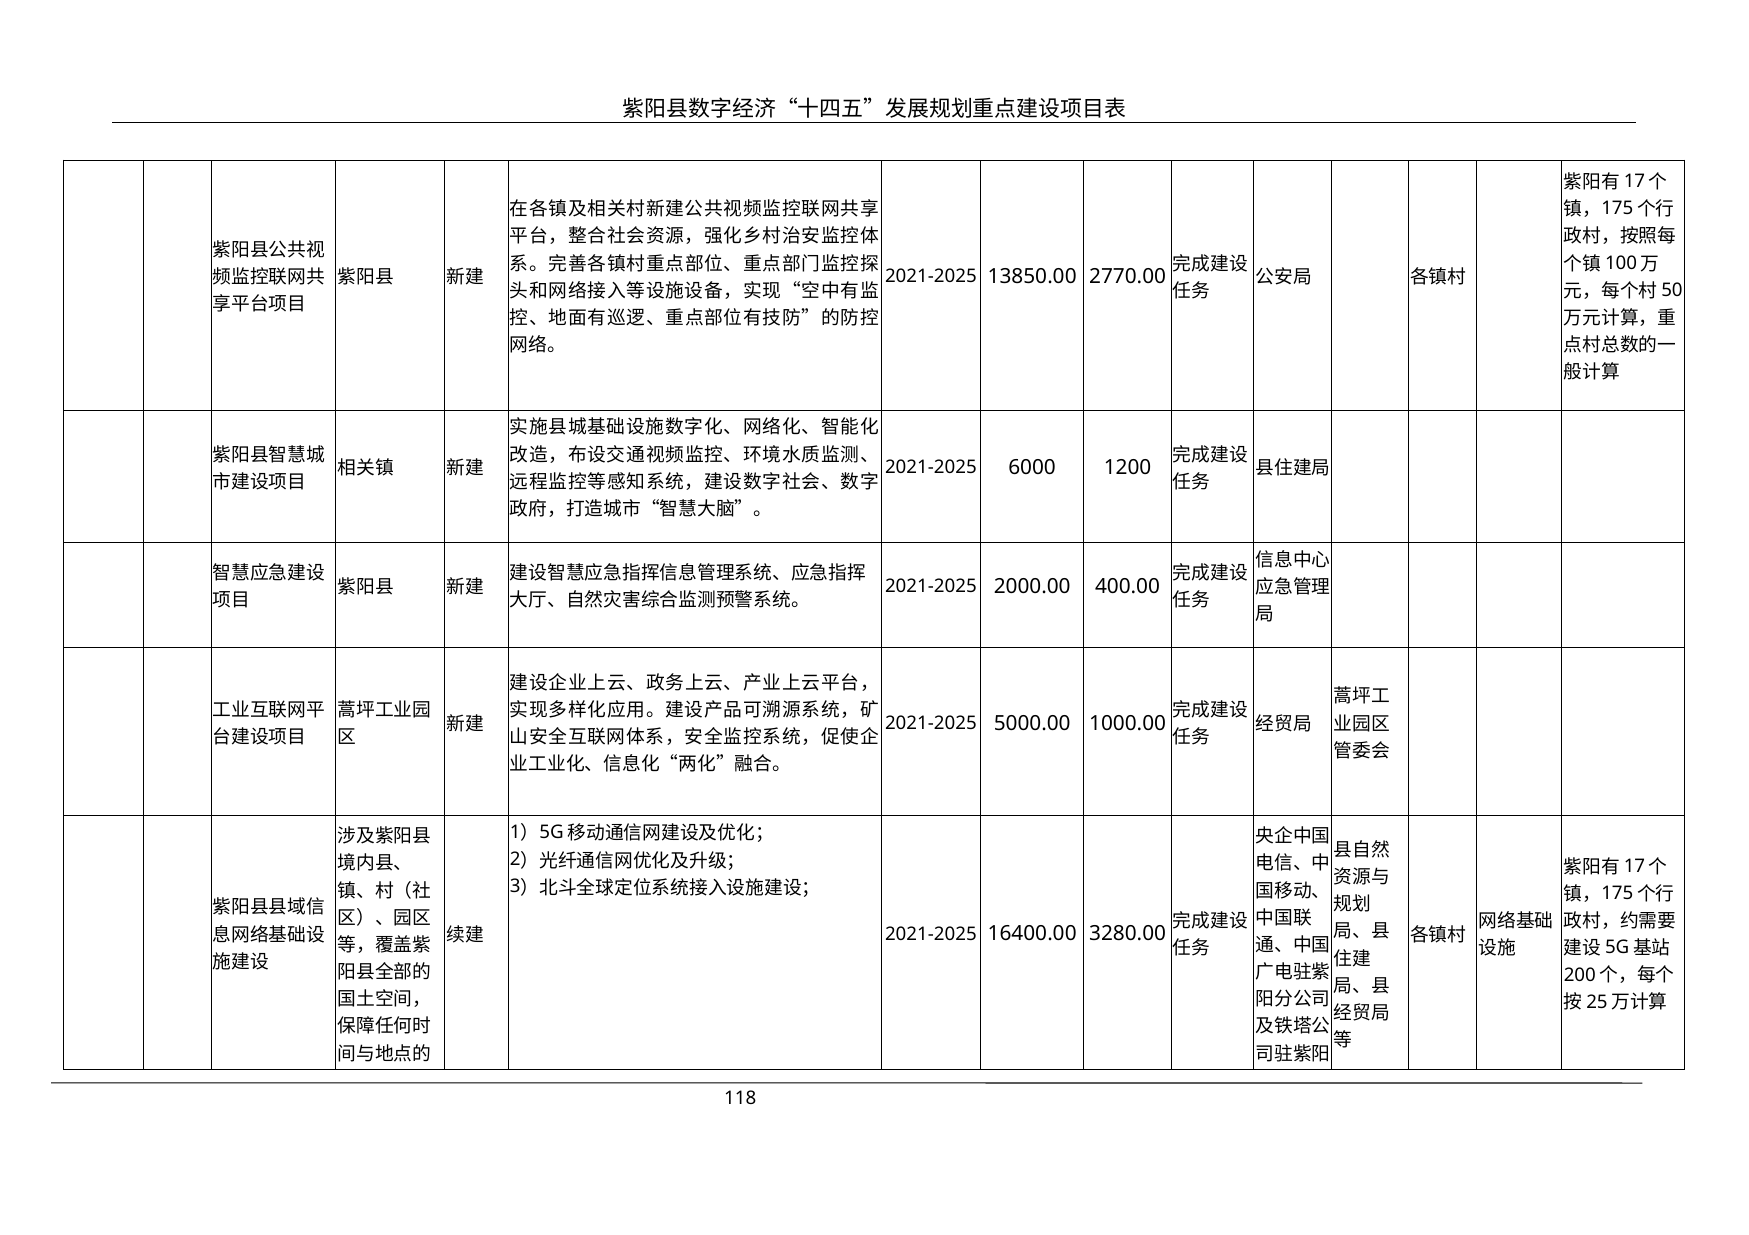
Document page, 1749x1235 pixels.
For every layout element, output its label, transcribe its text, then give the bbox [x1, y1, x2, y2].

table_cell 紫阳县 [336, 161, 444, 409]
table_cell [1477, 411, 1561, 542]
table_cell 6000 [981, 411, 1083, 542]
table_cell [64, 161, 143, 409]
table_cell [1562, 648, 1684, 815]
table_cell 建设智慧应急指挥信息管理系统、应急指挥大厅、自然灾害综合监测预警系统。 [509, 543, 881, 647]
table_cell [1409, 648, 1476, 815]
table_cell 经贸局 [1254, 648, 1331, 815]
table_cell 紫阳县 [336, 543, 444, 647]
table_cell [1562, 816, 1684, 1068]
table_cell 紫阳县县域信息网络基础设施建设 [212, 816, 335, 1068]
table_cell [1332, 411, 1408, 542]
table_cell 新建 [445, 543, 508, 647]
table_cell 信息中心 应急管理局 [1254, 543, 1331, 647]
table_cell 智慧应急建设项目 [212, 543, 335, 647]
table_cell 新建 [445, 648, 508, 815]
table_cell 网络基础设施 [1477, 816, 1561, 1068]
table_cell 紫阳县公共视频监控联网共享平台项目 [212, 161, 335, 409]
table_cell [64, 411, 143, 542]
table_cell [64, 816, 143, 1068]
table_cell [1332, 816, 1408, 1068]
table_cell 新建 [445, 411, 508, 542]
table_cell [1477, 543, 1561, 647]
table_cell 续建 [445, 816, 508, 1068]
table_cell [1562, 543, 1684, 647]
table_cell 紫阳有17个镇，175个行政村，按照每个镇100万元，每个村50万元计算，重点村总数的一般计算 [1562, 161, 1684, 409]
table_cell 2021-2025 [882, 648, 980, 815]
table_cell [64, 543, 143, 647]
table_cell 2021-2025 [882, 161, 980, 409]
table_cell [144, 161, 211, 409]
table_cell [509, 816, 881, 1068]
table_cell 各镇村 [1409, 816, 1476, 1068]
table_cell 1000.00 [1084, 648, 1171, 815]
table_cell 1200 [1084, 411, 1171, 542]
table_cell 蒿坪工业园区 [336, 648, 444, 815]
table_cell [1409, 411, 1476, 542]
table_cell [144, 816, 211, 1068]
table_cell 2000.00 [981, 543, 1083, 647]
table_cell [144, 543, 211, 647]
table_cell 实施县城基础设施数字化、网络化、智能化改造，布设交通视频监控、环境水质监测、远程监控等感知系统，建设数字社会、数字政府，打造城市“智慧大脑”。 [509, 411, 881, 542]
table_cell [1254, 816, 1331, 1068]
table_cell 紫阳县智慧城市建设项目 [212, 411, 335, 542]
table_cell [144, 648, 211, 815]
table_cell [1332, 543, 1408, 647]
table_cell 完成建设任务 [1172, 648, 1253, 815]
table_cell 13850.00 [981, 161, 1083, 409]
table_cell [336, 816, 444, 1068]
table_cell 2021-2025 [882, 411, 980, 542]
table_cell 工业互联网平台建设项目 [212, 648, 335, 815]
table_cell [144, 411, 211, 542]
table_cell 蒿坪工业园区管委会 [1332, 648, 1408, 815]
table_cell [1562, 411, 1684, 542]
table_cell 相关镇 [336, 411, 444, 542]
table_cell 2021-2025 [882, 543, 980, 647]
table_cell 完成建设任务 [1172, 161, 1253, 409]
table_cell 5000.00 [981, 648, 1083, 815]
table_cell 3280.00 [1084, 816, 1171, 1068]
table_cell 各镇村 [1409, 161, 1476, 409]
table_cell 在各镇及相关村新建公共视频监控联网共享平台，整合社会资源，强化乡村治安监控体系。完善各镇村重点部位、重点部门监控探头和网络接入等设施设备，实现“空中有监控、地面有巡逻、重点部位有技防”的防控网络。 [509, 161, 881, 409]
table_cell [1477, 161, 1561, 409]
table_cell 新建 [445, 161, 508, 409]
table_cell 2021-2025 [882, 816, 980, 1068]
table_cell [1409, 543, 1476, 647]
table_cell 公安局 [1254, 161, 1331, 409]
table_cell [64, 648, 143, 815]
table_cell 完成建设任务 [1172, 816, 1253, 1068]
table_cell 完成建设任务 [1172, 411, 1253, 542]
table_cell [1332, 161, 1408, 409]
table_cell 16400.00 [981, 816, 1083, 1068]
table_cell [1477, 648, 1561, 815]
table_cell 2770.00 [1084, 161, 1171, 409]
table_cell 县住建局 [1254, 411, 1331, 542]
table_cell 建设企业上云、政务上云、产业上云平台，实现多样化应用。建设产品可溯源系统，矿山安全互联网体系，安全监控系统，促使企业工业化、信息化“两化”融合。 [509, 648, 881, 815]
table_cell 完成建设任务 [1172, 543, 1253, 647]
table_cell 400.00 [1084, 543, 1171, 647]
